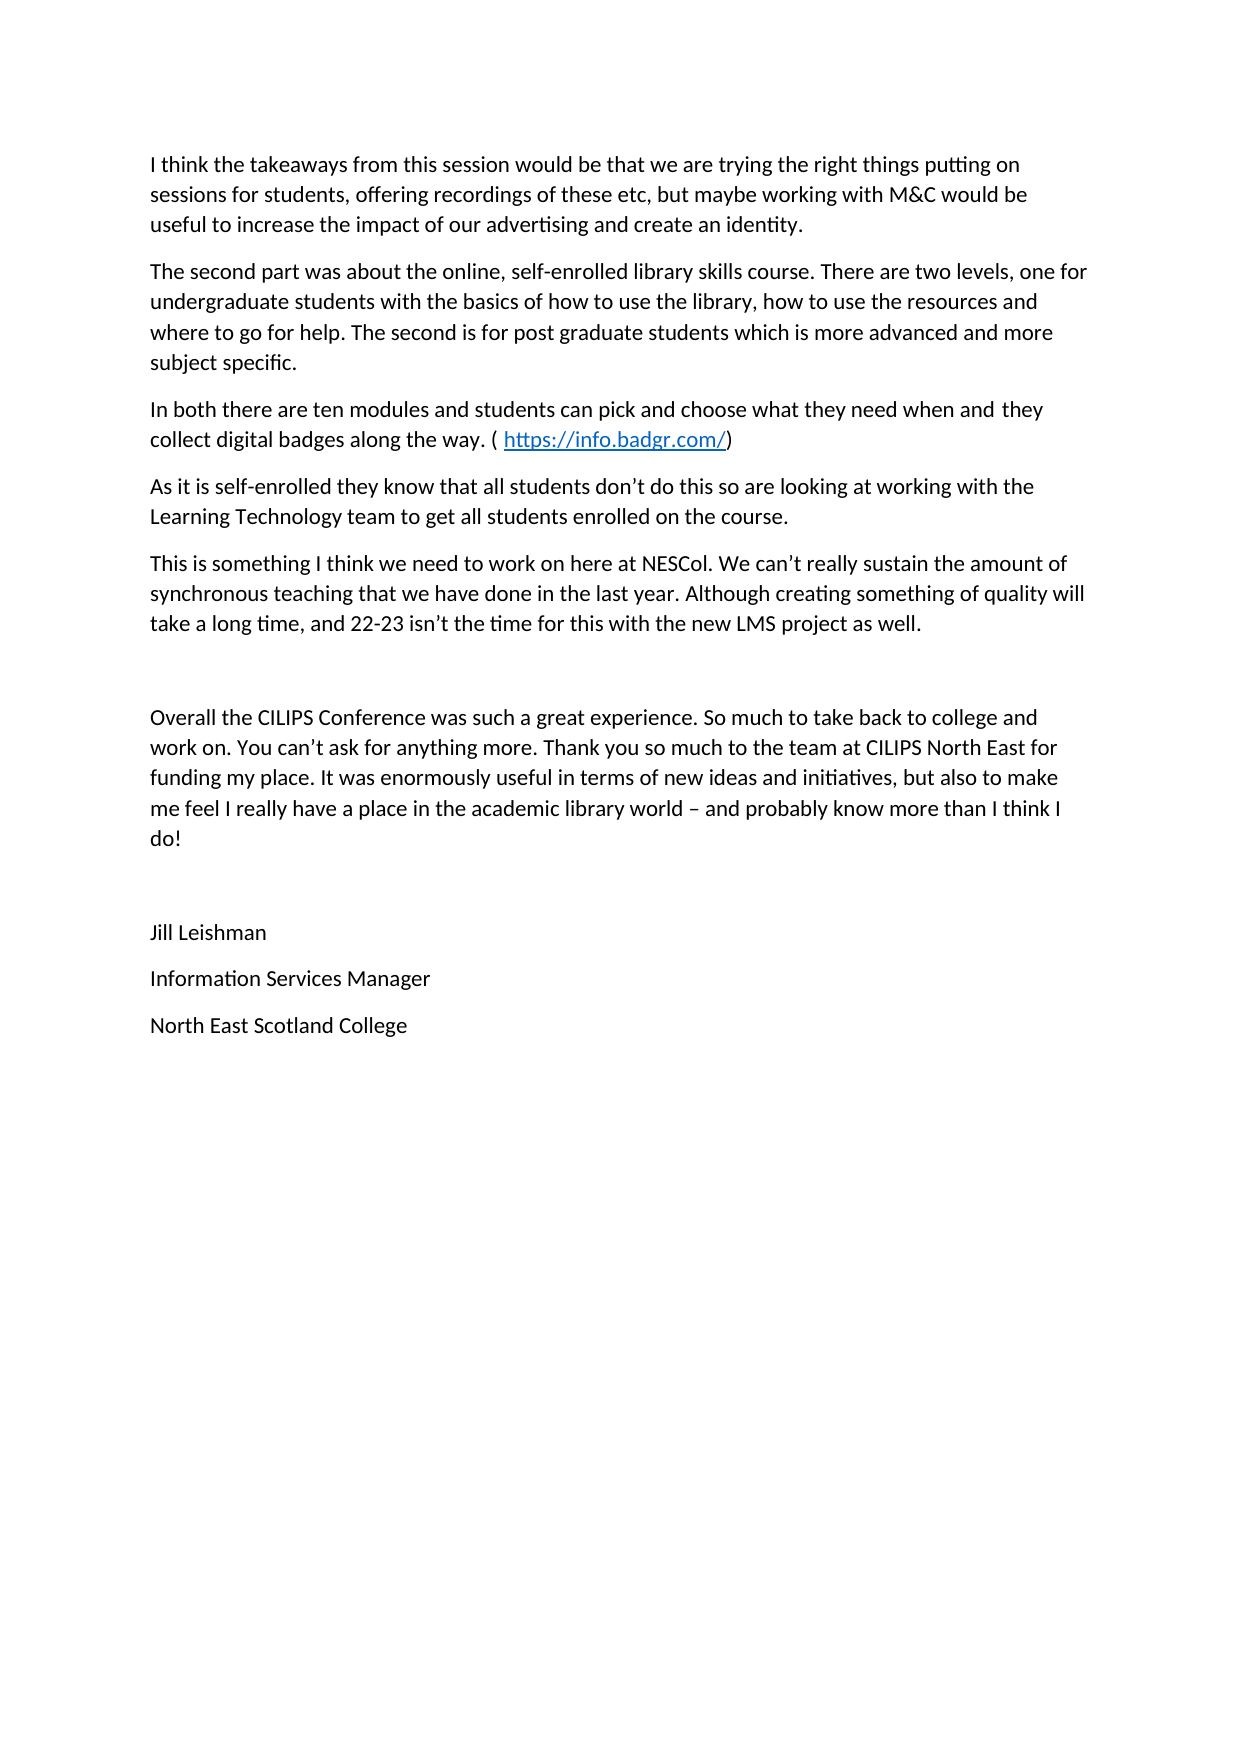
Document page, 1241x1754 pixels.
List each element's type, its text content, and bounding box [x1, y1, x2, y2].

text This is something I think we need to work on here at NESCol. We can’t really sustain the amount of synchronous teaching that we have done in the last year. Although creating something of quality will take a long time, and 22-23 isn’t the time for this with the new LMS project as well. [150, 549, 1090, 637]
text Information Services Manager [150, 964, 1090, 993]
text As it is self-enrolled they know that all students don’t do this so are looking at working with the Learning Technology team to get all students enrolled on the course. [150, 472, 1090, 530]
text The second part was about the online, self-enrolled library skills course. There are two levels, one for undergraduate students with the basics of how to use the library, how to use the resources and where to go for help. The second is for post graduate students which is more advanced and more subject specific. [150, 257, 1090, 376]
text I think the takeaways from this session would be that we are trying the right things putting on sessions for students, offering recordings of these etc, but maybe working with M&C would be useful to increase the impact of our advertising and create an identity. [150, 150, 1090, 238]
text North East Scotland College [150, 1011, 1090, 1039]
text In both there are ten modules and students can pick and choose what they need when and they collect digital badges along the way. ( https://info.badgr.com/) [150, 395, 1090, 453]
text Jill Leishman [150, 918, 1090, 946]
text Overall the CILIPS Conference was such a great experience. So much to take back to college and work on. You can’t ask for anything more. Thank you so much to the team at CILIPS North East for funding my place. It was enormously useful in terms of new ideas and initiatives, but also to make me feel I really have a place in the academic library world – and probably know more than I think I do! [150, 703, 1090, 852]
